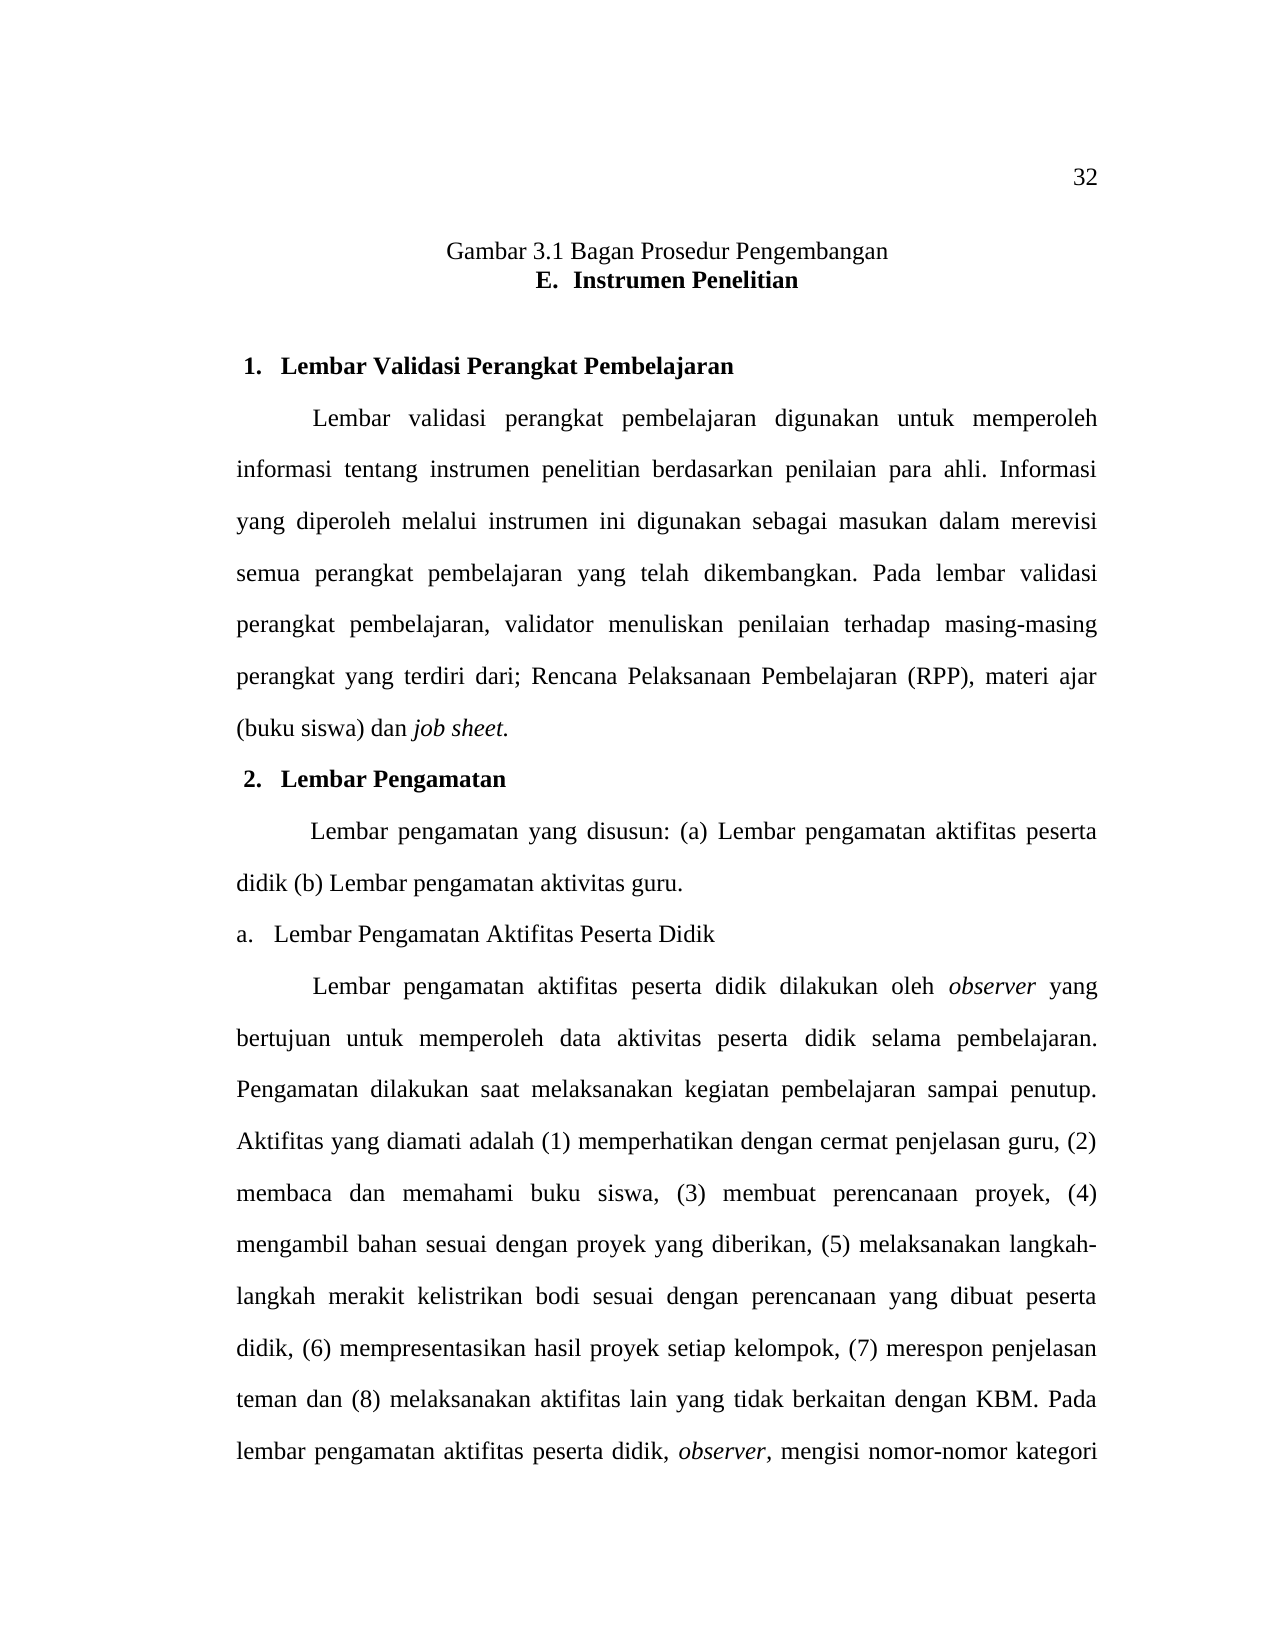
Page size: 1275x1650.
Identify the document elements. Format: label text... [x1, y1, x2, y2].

list Lembar Pengamatan [243, 764, 1098, 793]
list Lembar pengamatan yang disusun: (a) Lembar pengamatan aktifitas peserta didik (b) Lembar pengamatan aktivitas guru. [236, 816, 1098, 897]
list Lembar Pengamatan Aktifitas Peserta Didik [236, 919, 1098, 948]
text Gambar 3.1 Bagan Prosedur Pengembangan [236, 236, 1098, 265]
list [236, 971, 1098, 1465]
list Lembar validasi perangkat pembelajaran digunakan untuk memperoleh informasi tentang instrumen penelitian berdasarkan penilaian para ahli. Informasi yang diperoleh melalui instrumen ini digunakan sebagai masukan dalam merevisi semua perangkat pembelajaran yang telah dikembangkan. Pada lembar validasi perangkat pembelajaran, validator menuliskan penilaian terhadap masing-masing perangkat yang terdiri dari; Rencana Pelaksanaan Pembelajaran (RPP), materi ajar (buku siswa) dan job sheet. [236, 403, 1098, 742]
subtitle Instrumen Penelitian [236, 265, 1098, 294]
list Lembar Validasi Perangkat Pembelajaran [243, 351, 1098, 380]
